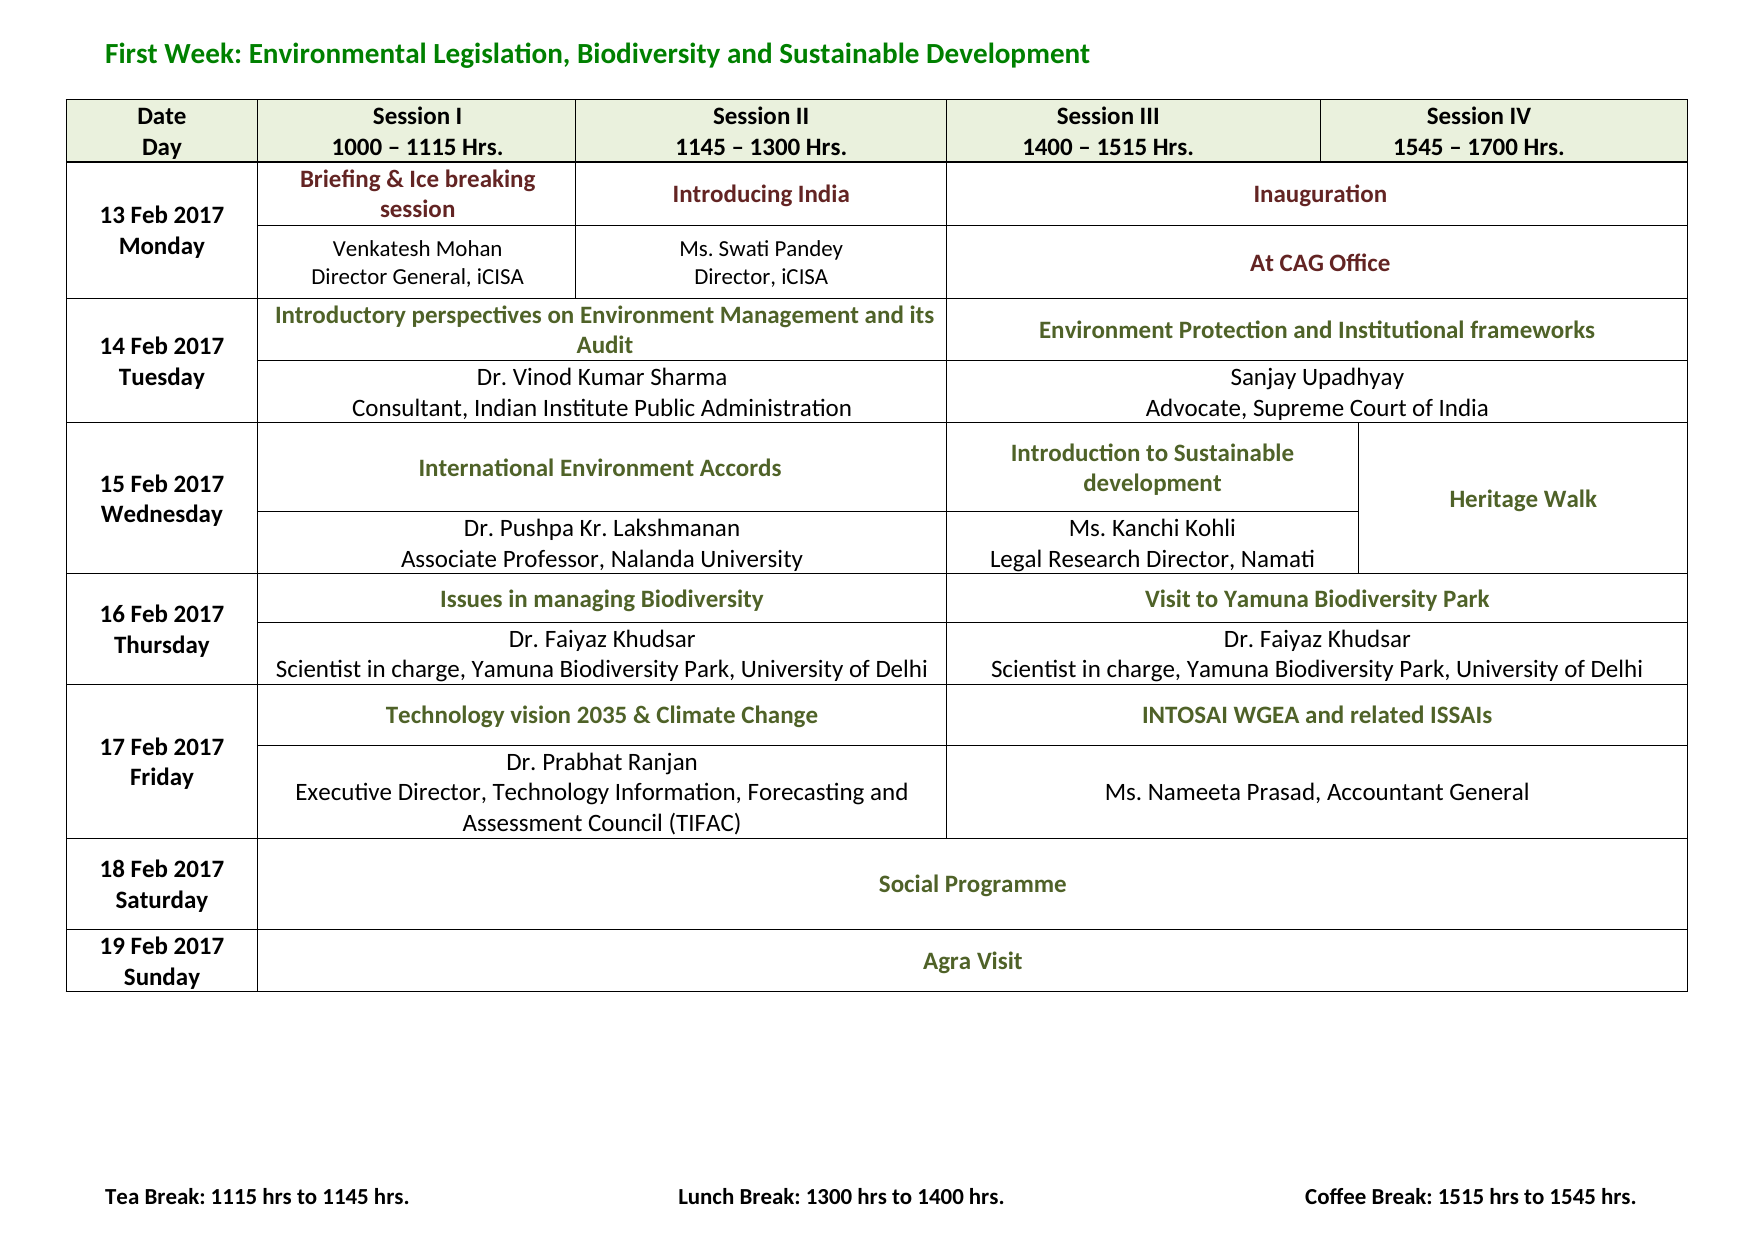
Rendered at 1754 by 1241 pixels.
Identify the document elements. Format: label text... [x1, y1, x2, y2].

table_cell 14 Feb 2017 Tuesday [67, 299, 257, 422]
table_cell Venkatesh Mohan Director General, iCISA [258, 226, 575, 298]
table_cell Technology vision 2035 & Climate Change [258, 685, 946, 745]
table_cell Environment Protection and Institutional frameworks [947, 299, 1687, 360]
table_header Date Day [67, 100, 257, 161]
table_cell Social Programme [258, 839, 1687, 929]
table_cell Introduction to Sustainable development [947, 423, 1358, 511]
table_cell 15 Feb 2017 Wednesday [67, 423, 257, 573]
table_cell Introducing India [576, 163, 946, 225]
table_cell Dr. Faiyaz Khudsar Scientist in charge, Yamuna Biodiversity Park, University of Delhi [258, 623, 946, 684]
table_cell Dr. Faiyaz Khudsar Scientist in charge, Yamuna Biodiversity Park, University of Delhi [947, 623, 1687, 684]
table_cell Sanjay Upadhyay Advocate, Supreme Court of India [947, 361, 1687, 422]
table_cell Introductory perspectives on Environment Management and its Audit [258, 299, 946, 360]
table_cell Issues in managing Biodiversity [258, 574, 946, 622]
table_cell Ms. Swati Pandey Director, iCISA [576, 226, 946, 298]
table_cell INTOSAI WGEA and related ISSAIs [947, 685, 1687, 745]
table_cell International Environment Accords [258, 423, 946, 511]
table_cell Ms. Kanchi Kohli Legal Research Director, Namati [947, 512, 1358, 573]
table_header Session III 1400 – 1515 Hrs. [947, 100, 1320, 161]
table_header Session I 1000 – 1115 Hrs. [258, 100, 575, 161]
table_header Session IV 1545 – 1700 Hrs. [1321, 100, 1687, 161]
table_cell Briefing & Ice breaking session [258, 163, 575, 225]
table_cell Dr. Pushpa Kr. Lakshmanan Associate Professor, Nalanda University [258, 512, 946, 573]
table_header Session II 1145 – 1300 Hrs. [576, 100, 946, 161]
table_cell 18 Feb 2017 Saturday [67, 839, 257, 929]
table_cell 17 Feb 2017 Friday [67, 685, 257, 837]
table_cell Dr. Vinod Kumar Sharma Consultant, Indian Institute Public Administration [258, 361, 946, 422]
table_cell Inauguration [947, 163, 1687, 225]
table_cell 13 Feb 2017 Monday [67, 163, 257, 298]
table_cell Heritage Walk [1359, 423, 1687, 573]
table_cell Agra Visit [258, 930, 1687, 991]
table_cell 16 Feb 2017 Thursday [67, 574, 257, 684]
table_cell Ms. Nameeta Prasad, Accountant General [947, 746, 1687, 837]
table_cell Visit to Yamuna Biodiversity Park [947, 574, 1687, 622]
table_cell At CAG Office [947, 226, 1687, 298]
table_cell 19 Feb 2017 Sunday [67, 930, 257, 991]
text First Week: Environmental Legislation, Biodiversity and Sustainable Development [105, 36, 1649, 71]
table_cell Dr. Prabhat Ranjan Executive Director, Technology Information, Forecasting and Assessment Council (TIFAC) [258, 746, 946, 837]
